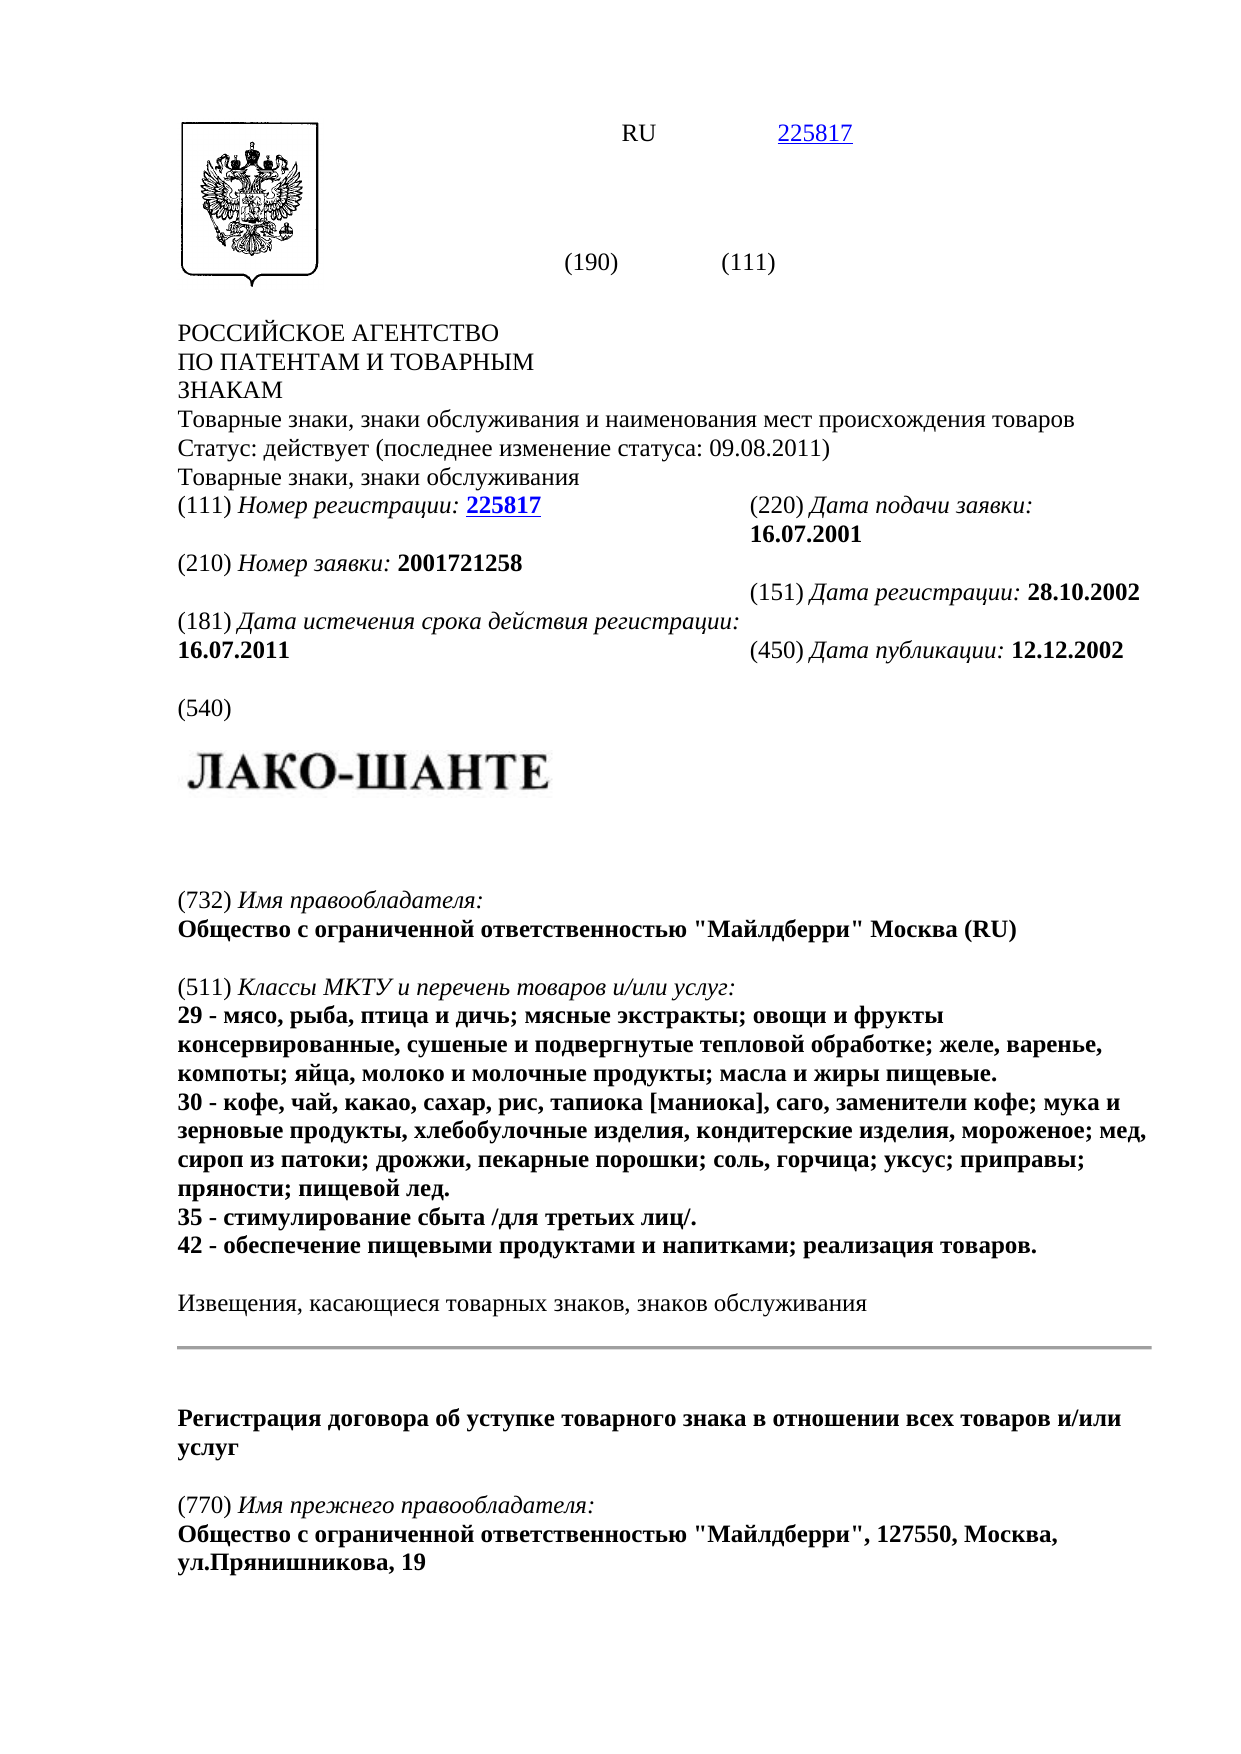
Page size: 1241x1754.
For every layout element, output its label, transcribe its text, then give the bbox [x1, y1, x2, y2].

table_header (111) [721, 118, 777, 404]
table_header RU [621, 118, 721, 404]
table_header РОССИЙСКОЕ АГЕНТСТВО ПО ПАТЕНТАМ И ТОВАРНЫМ ЗНАКАМ [177, 118, 564, 404]
table_header 225817 [777, 118, 1152, 404]
text (770) Имя прежнего правообладателя: Общество с ограниченной ответственностью "Майлдберри", 127550, Москва, ул.Прянишникова, 19 [177, 1490, 1152, 1576]
table_cell Товарные знаки, знаки обслуживания и наименования мест происхождения товаров [177, 404, 1152, 433]
text (732) Имя правообладателя: Общество с ограниченной ответственностью "Майлдберри" Москва (RU) [177, 885, 1152, 942]
picture [177, 118, 324, 290]
text (540) [177, 693, 1152, 798]
table_cell (220) Дата подачи заявки: 16.07.2001 (151) Дата регистрации: 28.10.2002 (450) Дата публикации: 12.12.2002 [750, 491, 1152, 664]
table_cell Статус: действует (последнее изменение статуса: 09.08.2011) [177, 433, 1152, 462]
text Извещения, касающиеся товарных знаков, знаков обслуживания [177, 1288, 1152, 1317]
table_cell Товарные знаки, знаки обслуживания [177, 462, 1152, 491]
table_header (190) [564, 118, 621, 404]
picture [177, 750, 559, 798]
text (511) Классы МКТУ и перечень товаров и/или услуг: 29 - мясо, рыба, птица и дичь; мясные экстракты; овощи и фрукты консервированные, сушеные и подвергнутые тепловой обработке; желе, варенье, компоты; яйца, молоко и молочные продукты; масла и жиры пищевые. 30 - кофе, чай, какао, сахар, рис, тапиока [маниока], саго, заменители кофе; мука и зерновые продукты, хлебобулочные изделия, кондитерские изделия, мороженое; мед, сироп из патоки; дрожжи, пекарные порошки; соль, горчица; уксус; приправы; пряности; пищевой лед. 35 - стимулирование сбыта /для третьих лиц/. 42 - обеспечение пищевыми продуктами и напитками; реализация товаров. [177, 972, 1152, 1259]
text Регистрация договора об уступке товарного знака в отношении всех товаров и/или услуг [177, 1403, 1152, 1461]
table_cell (111) Номер регистрации: 225817 (210) Номер заявки: 2001721258 (181) Дата истечения срока действия регистрации: 16.07.2011 [177, 491, 749, 664]
